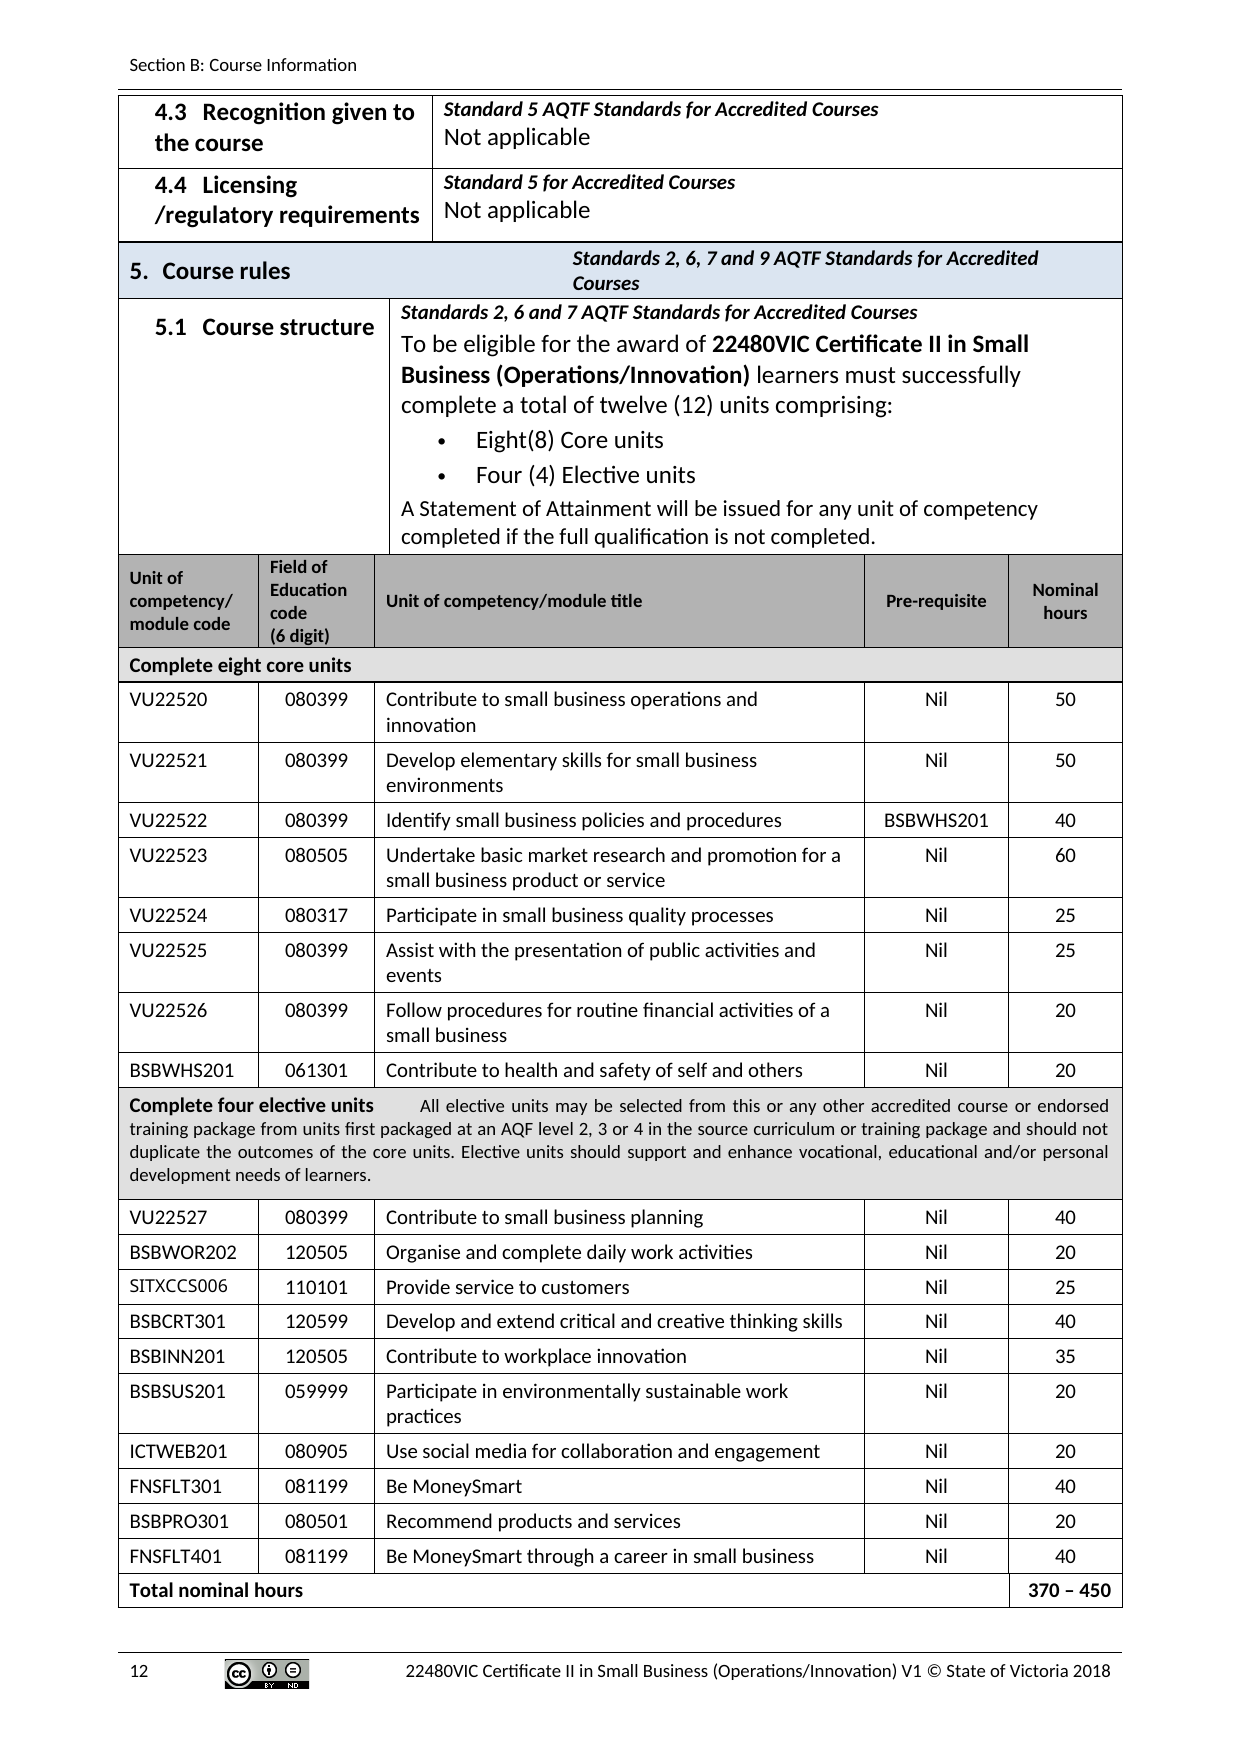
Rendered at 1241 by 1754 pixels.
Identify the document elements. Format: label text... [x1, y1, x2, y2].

table_cell Contribute to small business operations and innovation [375, 683, 864, 742]
table_cell Nil [865, 1339, 1008, 1373]
table_cell Nil [865, 933, 1008, 992]
table_cell Nil [865, 898, 1008, 932]
table_cell BSBPRO301 [119, 1504, 258, 1538]
table_cell Participate in environmentally sustainable work practices [375, 1374, 864, 1433]
table_cell FNSFLT301 [119, 1469, 258, 1503]
table_cell Field of Education code (6 digit) [259, 555, 374, 647]
table_cell Nil [865, 1469, 1008, 1503]
table_cell 20 [1009, 1434, 1122, 1468]
table_cell 080399 [259, 683, 374, 742]
table_cell 35 [1009, 1339, 1122, 1373]
table_cell Nil [865, 1374, 1008, 1433]
table_cell 40 [1009, 803, 1122, 837]
table_cell 080399 [259, 1200, 374, 1234]
table_cell Nil [865, 1200, 1008, 1234]
table_cell Complete four elective units All elective units may be selected from this or any other accredited course or endorsed training package from units first packaged at an AQF level 2, 3 or 4 in the source curriculum or training package and should not duplicate the outcomes of the core units. Elective units should support and enhance vocational, educational and/or personal development needs of learners. [119, 1088, 1122, 1199]
table_cell 120599 [259, 1305, 374, 1338]
table_cell Pre-requisite [865, 555, 1008, 647]
table_cell Undertake basic market research and promotion for a small business product or service [375, 838, 864, 897]
table_cell 25 [1009, 933, 1122, 992]
table_cell 4.4 Licensing /regulatory requirements [143, 169, 432, 241]
table_cell Participate in small business quality processes [375, 898, 864, 932]
table_cell BSBCRT301 [119, 1305, 258, 1338]
table_cell ICTWEB201 [119, 1434, 258, 1468]
table_cell Contribute to health and safety of self and others [375, 1053, 864, 1087]
table_cell Total nominal hours [119, 1574, 1009, 1607]
table_cell VU22522 [119, 803, 258, 837]
table_cell 081199 [259, 1469, 374, 1503]
table_cell FNSFLT401 [119, 1539, 258, 1572]
table_cell 080505 [259, 838, 374, 897]
table_cell VU22525 [119, 933, 258, 992]
table_cell BSBSUS201 [119, 1374, 258, 1433]
table_cell Nil [865, 1504, 1008, 1538]
table_cell BSBWOR202 [119, 1235, 258, 1269]
table_cell VU22526 [119, 993, 258, 1052]
picture [224, 1659, 310, 1689]
table_cell VU22527 [119, 1200, 258, 1234]
table_cell 110101 [259, 1270, 374, 1303]
table_cell 080399 [259, 743, 374, 802]
table_cell Nil [865, 743, 1008, 802]
table_cell Identify small business policies and procedures [375, 803, 864, 837]
table_cell 080317 [259, 898, 374, 932]
table_cell 370 – 450 [1010, 1574, 1122, 1607]
table_cell Nil [865, 1270, 1008, 1303]
table_cell Nil [865, 1434, 1008, 1468]
table_cell [119, 299, 143, 554]
table_cell VU22520 [119, 683, 258, 742]
table_cell 081199 [259, 1539, 374, 1572]
table_cell 20 [1009, 993, 1122, 1052]
table_cell Nominal hours [1009, 555, 1122, 647]
table_cell Nil [865, 1539, 1008, 1572]
table_cell Organise and complete daily work activities [375, 1235, 864, 1269]
table_cell 061301 [259, 1053, 374, 1087]
table_cell 080399 [259, 803, 374, 837]
table_cell BSBWHS201 [119, 1053, 258, 1087]
table_cell 059999 [259, 1374, 374, 1433]
table_cell 40 [1009, 1305, 1122, 1338]
table_cell Recommend products and services [375, 1504, 864, 1538]
table_cell VU22523 [119, 838, 258, 897]
table_cell [119, 169, 143, 241]
table_cell 50 [1009, 683, 1122, 742]
table_cell VU22524 [119, 898, 258, 932]
table_cell 20 [1009, 1374, 1122, 1433]
table_cell Nil [865, 993, 1008, 1052]
table_cell Provide service to customers [375, 1270, 864, 1303]
table_cell Nil [865, 1235, 1008, 1269]
table_cell VU22521 [119, 743, 258, 802]
table_cell Unit of competency/module title [375, 555, 864, 647]
table_cell SITXCCS006 [119, 1270, 258, 1303]
table_cell Nil [865, 838, 1008, 897]
table_cell 25 [1009, 898, 1122, 932]
table_header 4.3 Recognition given to the course [143, 96, 432, 168]
table_cell 5.1 Course structure [143, 299, 389, 554]
table_cell Develop elementary skills for small business environments [375, 743, 864, 802]
table_cell Standards 2, 6 and 7 AQTF Standards for Accredited Courses To be eligible for the award of 22480VIC Certificate II in Small Business (Operations/Innovation) learners must successfully complete a total of twelve (12) units comprising: Eight(8) Core units Four (4) Elective units A Statement of Attainment will be issued for any unit of competency completed if the full qualification is not completed. [390, 299, 1122, 554]
table_cell 080399 [259, 933, 374, 992]
table_cell 20 [1009, 1504, 1122, 1538]
table_cell 120505 [259, 1235, 374, 1269]
table_cell 40 [1009, 1200, 1122, 1234]
table_cell 50 [1009, 743, 1122, 802]
table_cell Unit of competency/ module code [119, 555, 258, 647]
table_cell Use social media for collaboration and engagement [375, 1434, 864, 1468]
table_cell Develop and extend critical and creative thinking skills [375, 1305, 864, 1338]
table_cell 40 [1009, 1539, 1122, 1572]
table_cell 40 [1009, 1469, 1122, 1503]
table_cell Be MoneySmart through a career in small business [375, 1539, 864, 1572]
table_header [119, 96, 143, 168]
table_cell Contribute to small business planning [375, 1200, 864, 1234]
table_cell Assist with the presentation of public activities and events [375, 933, 864, 992]
table_cell 120505 [259, 1339, 374, 1373]
table_cell Standard 5 for Accredited Courses Not applicable [433, 169, 1122, 241]
table_cell Nil [865, 1053, 1008, 1087]
table_cell 20 [1009, 1053, 1122, 1087]
table_cell Course rules [119, 243, 561, 298]
table_cell Standards 2, 6, 7 and 9 AQTF Standards for Accredited Courses [561, 243, 1122, 298]
table_cell 080399 [259, 993, 374, 1052]
table_cell 080905 [259, 1434, 374, 1468]
table_cell Complete eight core units [119, 648, 1122, 681]
table_cell 60 [1009, 838, 1122, 897]
table_cell 20 [1009, 1235, 1122, 1269]
table_cell Contribute to workplace innovation [375, 1339, 864, 1373]
table_cell Be MoneySmart [375, 1469, 864, 1503]
table_cell Follow procedures for routine financial activities of a small business [375, 993, 864, 1052]
table_cell BSBINN201 [119, 1339, 258, 1373]
table_cell Nil [865, 1305, 1008, 1338]
table_cell 080501 [259, 1504, 374, 1538]
table_cell BSBWHS201 [865, 803, 1008, 837]
table_cell 25 [1009, 1270, 1122, 1303]
table_cell Nil [865, 683, 1008, 742]
table_header Standard 5 AQTF Standards for Accredited Courses Not applicable [433, 96, 1122, 168]
